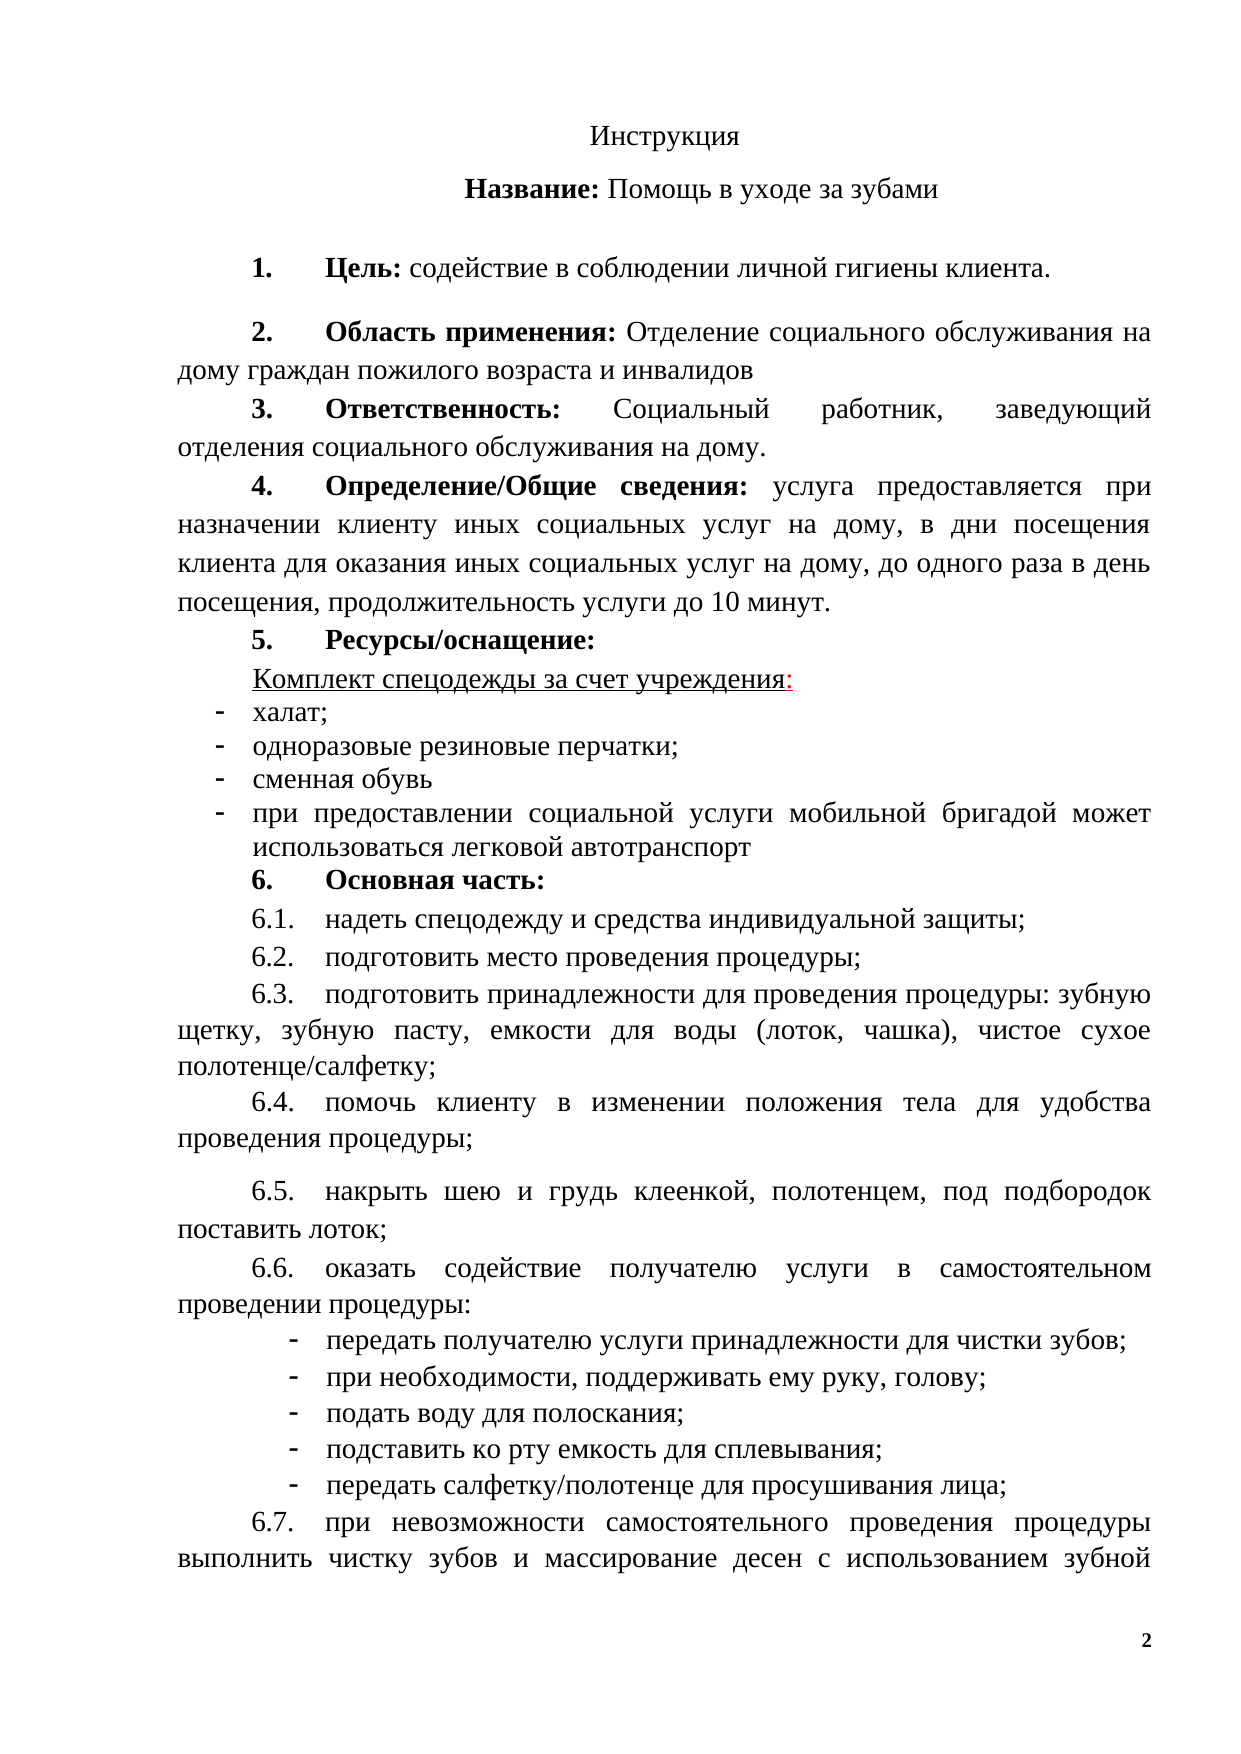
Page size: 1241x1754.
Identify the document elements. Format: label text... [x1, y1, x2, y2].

list при предоставлении социальной услуги мобильной бригадой может использоваться легковой автотранспорт [215, 795, 1152, 862]
list помочь клиенту в изменении положения тела для удобства проведения процедуры; [177, 1084, 1152, 1154]
list подставить ко рту емкость для сплевывания; [288, 1431, 1152, 1465]
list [177, 1504, 1152, 1573]
list при необходимости, поддерживать ему руку, голову; [288, 1359, 1152, 1392]
list Определение/Общие сведения: услуга предоставляется при назначении клиенту иных социальных услуг на дому, в дни посещения клиента для оказания иных социальных услуг на дому, до одного раза в день посещения, продолжительность услуги до 10 минут. [177, 468, 1152, 617]
list халат; [215, 694, 1152, 728]
list Цель: содействие в соблюдении личной гигиены клиента. [177, 250, 1152, 284]
list подготовить место проведения процедуры; [177, 939, 1152, 973]
list накрыть шею и грудь клеенкой, полотенцем, под подбородок поставить лоток; [177, 1173, 1152, 1245]
list Ресурсы/оснащение: [177, 622, 1152, 656]
list подать воду для полоскания; [288, 1395, 1152, 1429]
list передать салфетку/полотенце для просушивания лица; [288, 1467, 1152, 1501]
list подготовить принадлежности для проведения процедуры: зубную щетку, зубную пасту, емкости для воды (лоток, чашка), чистое сухое полотенце/салфетку; [177, 976, 1152, 1082]
list одноразовые резиновые перчатки; [215, 728, 1152, 762]
list Основная часть: [177, 862, 1152, 896]
text Инструкция [177, 118, 1152, 152]
list сменная обувь [215, 762, 1152, 795]
list Ответственность: Социальный работник, заведующий отделения социального обслуживания на дому. [177, 391, 1152, 463]
list оказать содействие получателю услуги в самостоятельном проведении процедуры: [177, 1250, 1152, 1320]
list Комплект спецодежды за счет учреждения: [252, 661, 1152, 694]
text Название: Помощь в уходе за зубами [251, 171, 1152, 204]
list передать получателю услуги принадлежности для чистки зубов; [288, 1322, 1152, 1356]
list Область применения: Отделение социального обслуживания на дому граждан пожилого возраста и инвалидов [177, 314, 1152, 386]
list надеть спецодежду и средства индивидуальной защиты; [177, 901, 1152, 934]
